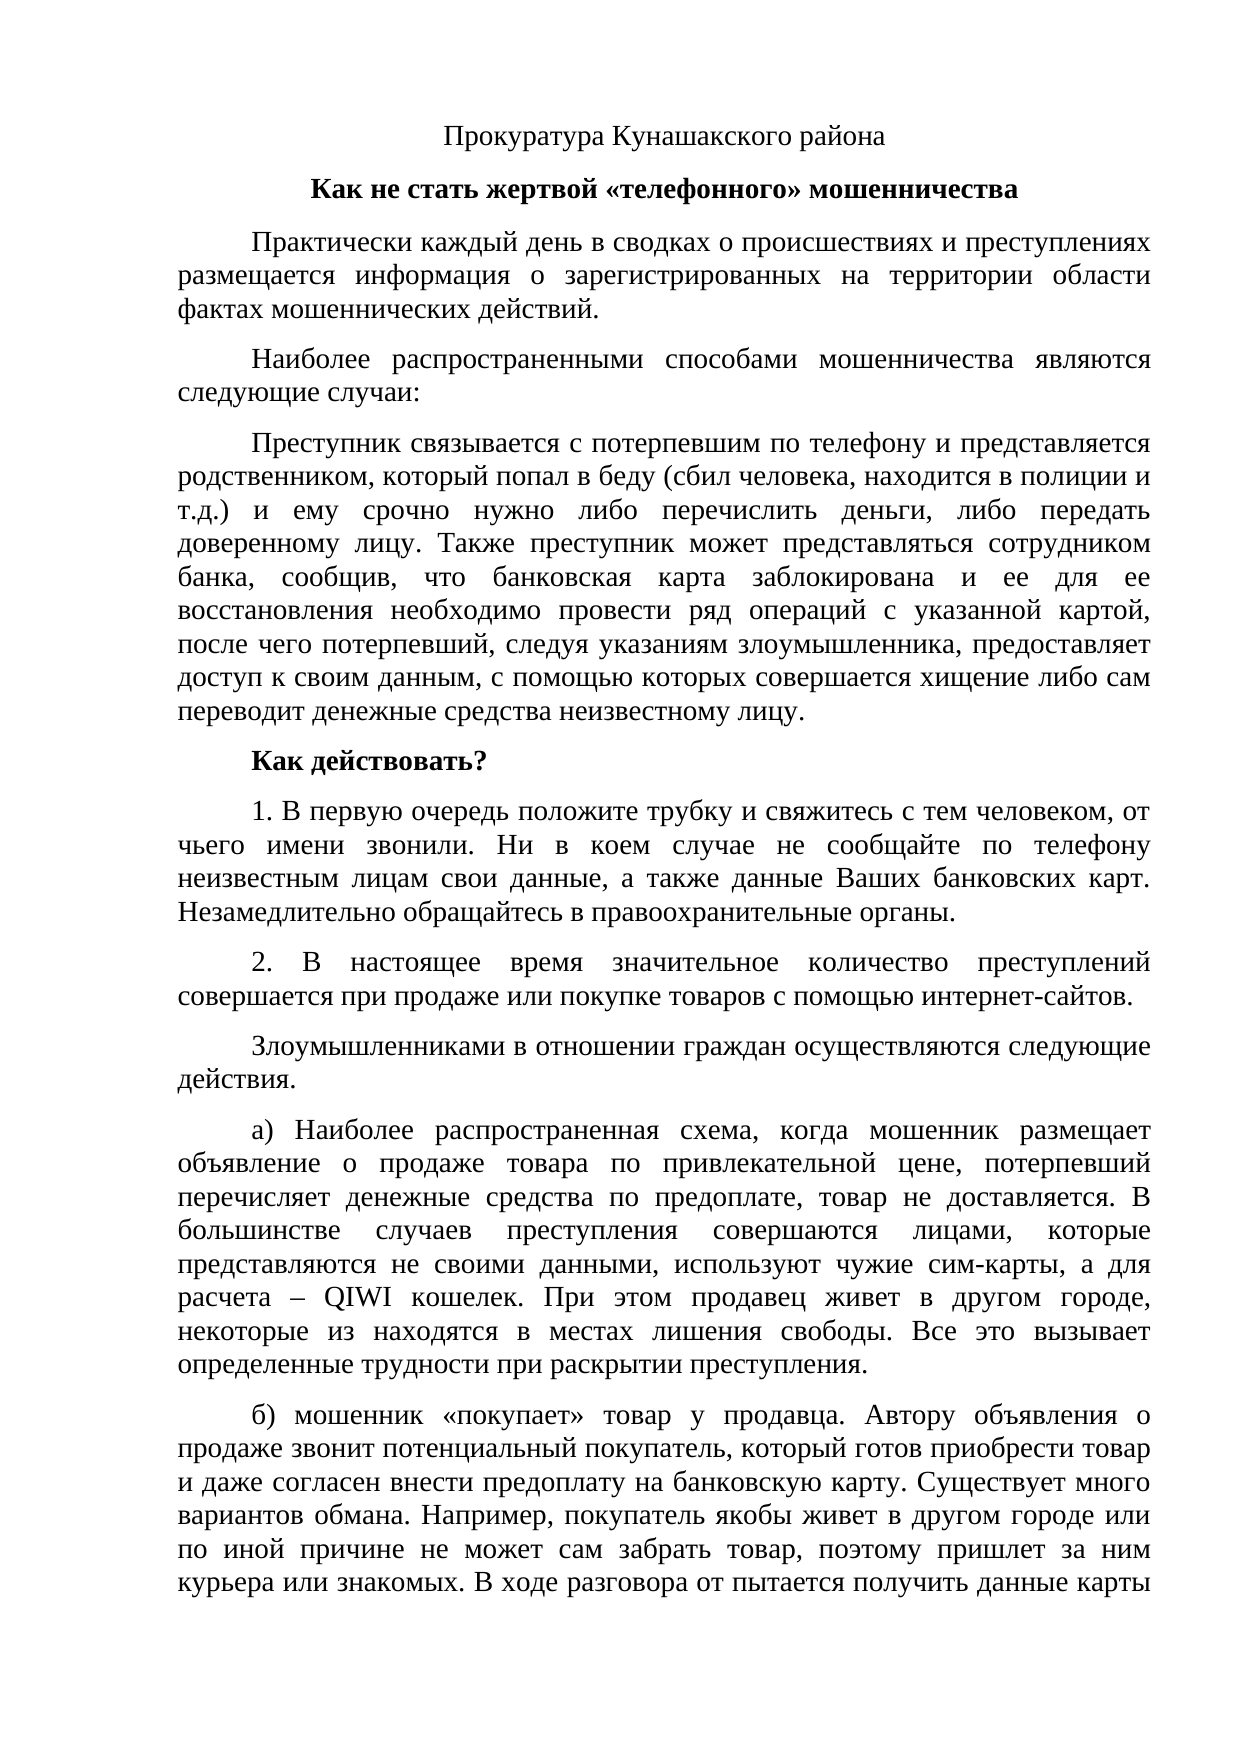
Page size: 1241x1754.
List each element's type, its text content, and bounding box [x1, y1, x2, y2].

text Как действовать? [177, 743, 1152, 777]
text Как не стать жертвой «телефонного» мошенничества [177, 171, 1152, 204]
text Практически каждый день в сводках о происшествиях и преступлениях размещается информация о зарегистрированных на территории области фактах мошеннических действий. [177, 224, 1152, 324]
text Злоумышленниками в отношении граждан осуществляются следующие действия. [177, 1028, 1152, 1095]
text 1. В первую очередь положите трубку и свяжитесь с тем человеком, от чьего имени звонили. Ни в коем случае не сообщайте по телефону неизвестным лицам свои данные, а также данные Ваших банковских карт. Незамедлительно обращайтесь в правоохранительные органы. [177, 793, 1152, 928]
text Прокуратура Кунашакского района [177, 118, 1152, 152]
text Наиболее распространенными способами мошенничества являются следующие случаи: [177, 341, 1152, 408]
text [177, 1397, 1152, 1598]
text а) Наиболее распространенная схема, когда мошенник размещает объявление о продаже товара по привлекательной цене, потерпевший перечисляет денежные средства по предоплате, товар не доставляется. В большинстве случаев преступления совершаются лицами, которые представляются не своими данными, используют чужие сим-карты, а для расчета – QIWI кошелек. При этом продавец живет в другом городе, некоторые из находятся в местах лишения свободы. Все это вызывает определенные трудности при раскрытии преступления. [177, 1112, 1152, 1380]
text 2. В настоящее время значительное количество преступлений совершается при продаже или покупке товаров с помощью интернет-сайтов. [177, 944, 1152, 1011]
text Преступник связывается с потерпевшим по телефону и представляется родственником, который попал в беду (сбил человека, находится в полиции и т.д.) и ему срочно нужно либо перечислить деньги, либо передать доверенному лицу. Также преступник может представляться сотрудником банка, сообщив, что банковская карта заблокирована и ее для ее восстановления необходимо провести ряд операций с указанной картой, после чего потерпевший, следуя указаниям злоумышленника, предоставляет доступ к своим данным, с помощью которых совершается хищение либо сам переводит денежные средства неизвестному лицу. [177, 425, 1152, 727]
